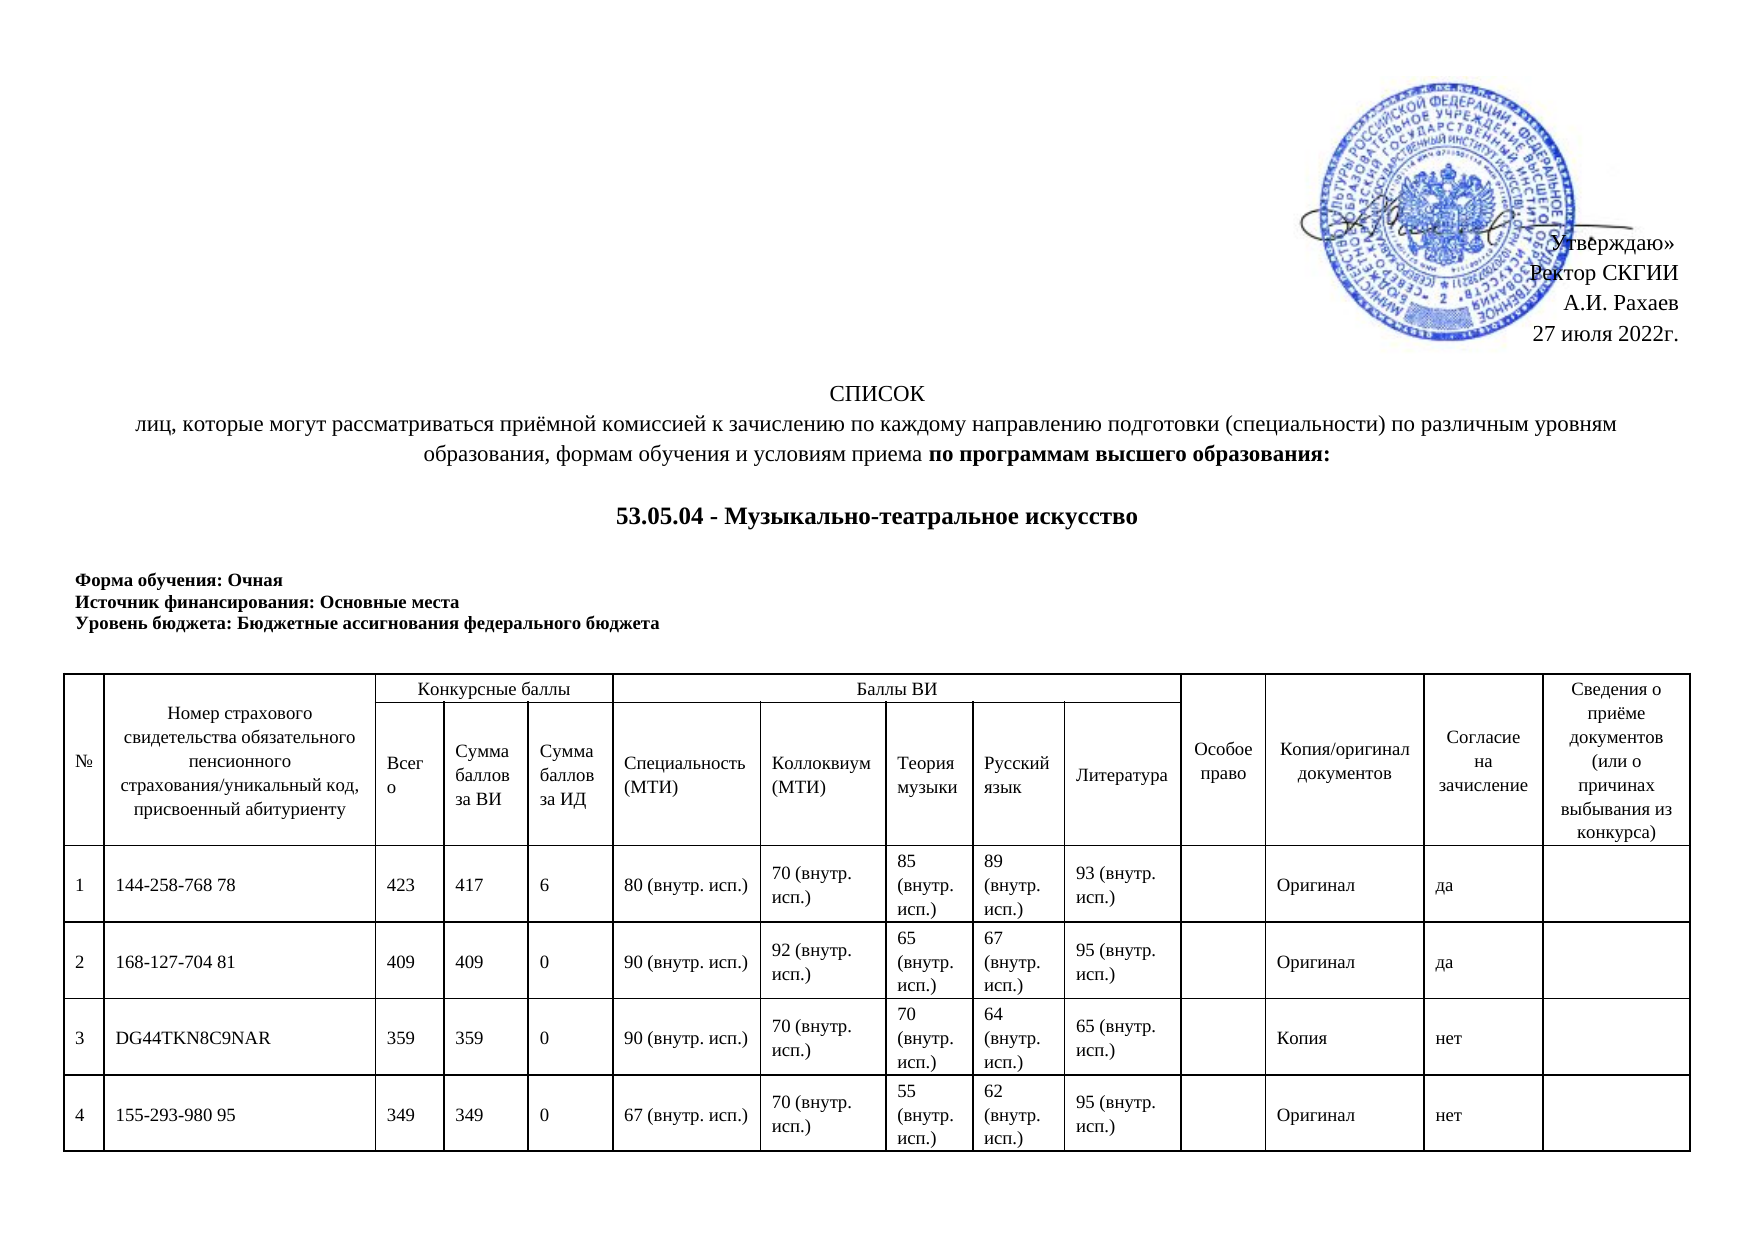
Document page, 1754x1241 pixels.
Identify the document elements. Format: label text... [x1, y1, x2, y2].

text Утверждаю» [1476, 229, 1679, 255]
table_cell 80 (внутр. исп.) [614, 846, 760, 921]
table_cell Оригинал [1266, 846, 1423, 921]
table_cell Коллоквиум (МТИ) [761, 703, 885, 844]
table_cell [1544, 846, 1689, 921]
table_cell 168-127-704 81 [105, 923, 375, 997]
table_cell 70 (внутр. исп.) [761, 1076, 885, 1150]
table_cell 90 (внутр. исп.) [614, 923, 760, 997]
table_cell Оригинал [1266, 1076, 1423, 1150]
table_cell [1182, 846, 1265, 921]
table_cell да [1425, 923, 1542, 997]
table_cell 349 [376, 1076, 443, 1150]
table_cell 55 (внутр. исп.) [887, 1076, 972, 1150]
text 27 июля 2022г. [75, 319, 1679, 346]
table_cell 90 (внутр. исп.) [614, 999, 760, 1074]
table_cell Всего [376, 703, 443, 844]
table_cell 0 [529, 923, 612, 997]
table_cell Специальность (МТИ) [614, 703, 760, 844]
table_cell 89 (внутр. исп.) [974, 846, 1064, 921]
table_cell [1544, 999, 1689, 1074]
text СПИСОК [75, 380, 1679, 406]
text лиц, которые могут рассматриваться приёмной комиссией к зачислению по каждому направлению подготовки (специальности) по различным уровням образования, формам обучения и условиям приема по программам высшего образования: [75, 410, 1679, 467]
table_cell 1 [65, 846, 103, 921]
table_header Конкурсные баллы [376, 675, 612, 701]
table_cell 65 (внутр. исп.) [887, 923, 972, 997]
table_cell Оригинал [1266, 923, 1423, 997]
table_cell 92 (внутр. исп.) [761, 923, 885, 997]
table_cell 417 [445, 846, 527, 921]
table_cell 70 (внутр. исп.) [887, 999, 972, 1074]
table_cell да [1425, 846, 1542, 921]
table_header Баллы ВИ [614, 675, 1180, 701]
table_cell 95 (внутр. исп.) [1065, 923, 1180, 997]
table_cell Русский язык [974, 703, 1064, 844]
table_cell 409 [445, 923, 527, 997]
table_header Копия/оригинал документов [1266, 675, 1423, 844]
table_cell [1182, 923, 1265, 997]
table_cell Сумма баллов за ИД [529, 703, 612, 844]
table_cell 423 [376, 846, 443, 921]
table_cell 2 [65, 923, 103, 997]
table_cell нет [1425, 1076, 1542, 1150]
table_cell 67 (внутр. исп.) [974, 923, 1064, 997]
table_cell 95 (внутр. исп.) [1065, 1076, 1180, 1150]
table_cell 144-258-768 78 [105, 846, 375, 921]
table_cell Теория музыки [887, 703, 972, 844]
table_cell [1544, 923, 1689, 997]
table_cell 409 [376, 923, 443, 997]
table_cell Литература [1065, 703, 1180, 844]
table_cell [1544, 1076, 1689, 1150]
text Форма обучения: Очная Источник финансирования: Основные места Уровень бюджета: Бюджетные ассигнования федерального бюджета [75, 569, 1679, 634]
table_cell 359 [445, 999, 527, 1074]
table_cell нет [1425, 999, 1542, 1074]
text Ректор СКГИИ [75, 259, 1679, 286]
table_header Согласие на зачисление [1425, 675, 1542, 844]
table_cell 65 (внутр. исп.) [1065, 999, 1180, 1074]
table_cell 4 [65, 1076, 103, 1150]
table_cell [1182, 999, 1265, 1074]
picture [1181, 76, 1682, 371]
text 53.05.04 - Музыкально-театральное искусство [75, 501, 1679, 530]
table_cell 0 [529, 999, 612, 1074]
table_cell 70 (внутр. исп.) [761, 846, 885, 921]
table_cell 155-293-980 95 [105, 1076, 375, 1150]
table_cell 70 (внутр. исп.) [761, 999, 885, 1074]
table_header Номер страхового свидетельства обязательного пенсионного страхования/уникальный код, присвоенный абитуриенту [105, 675, 375, 844]
table_header Особое право [1182, 675, 1265, 844]
table_cell Копия [1266, 999, 1423, 1074]
table_cell 62 (внутр. исп.) [974, 1076, 1064, 1150]
table_cell DG44TKN8C9NAR [105, 999, 375, 1074]
table_cell 359 [376, 999, 443, 1074]
table_cell [1182, 1076, 1265, 1150]
text А.И. Рахаев [75, 289, 1679, 316]
table_cell 67 (внутр. исп.) [614, 1076, 760, 1150]
table_cell 3 [65, 999, 103, 1074]
table_header № [65, 675, 103, 844]
table_cell 349 [445, 1076, 527, 1150]
table_cell 85 (внутр. исп.) [887, 846, 972, 921]
table_header Сведения о приёме документов (или о причинах выбывания из конкурса) [1544, 675, 1689, 844]
table_cell 64 (внутр. исп.) [974, 999, 1064, 1074]
table_cell 93 (внутр. исп.) [1065, 846, 1180, 921]
table_cell 0 [529, 1076, 612, 1150]
table_cell Сумма баллов за ВИ [445, 703, 527, 844]
table_cell 6 [529, 846, 612, 921]
